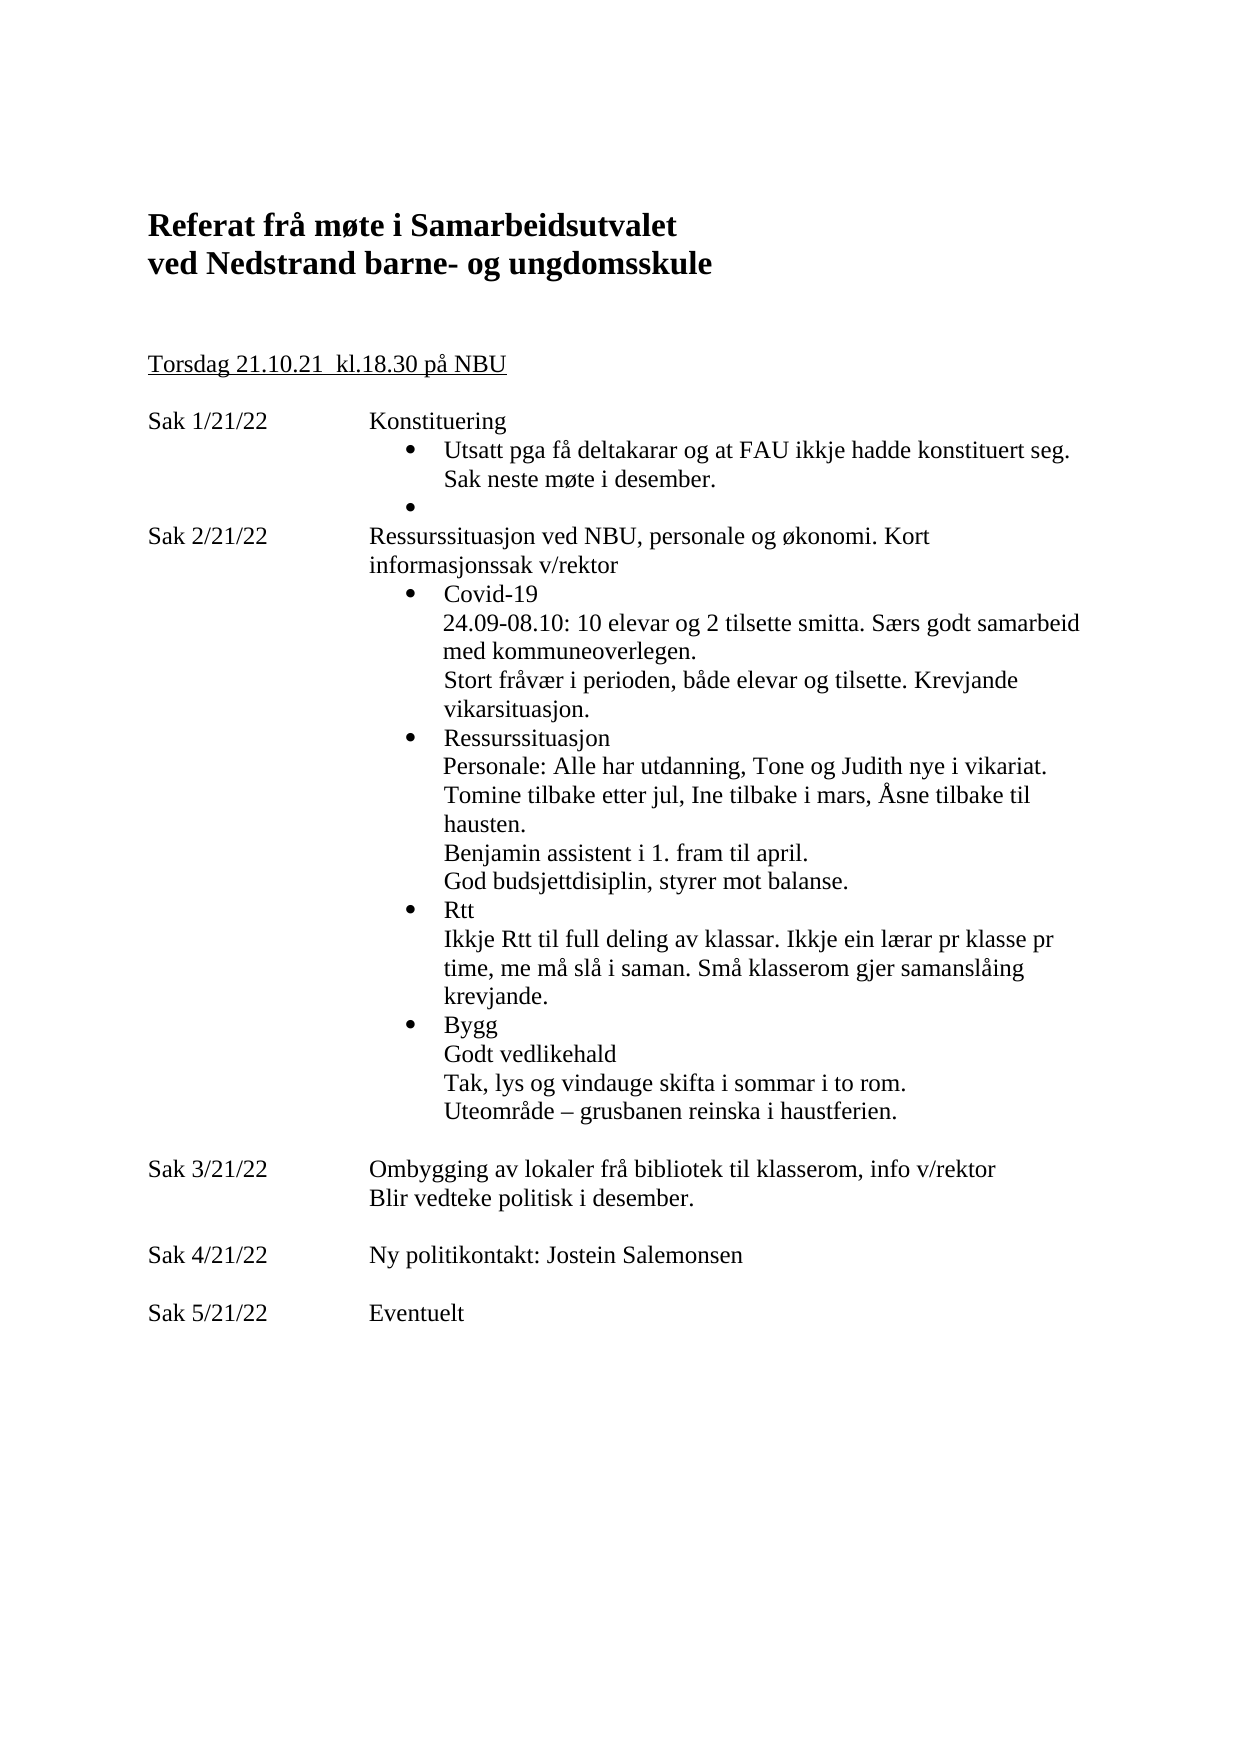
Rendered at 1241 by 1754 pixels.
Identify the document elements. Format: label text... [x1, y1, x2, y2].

list Rtt [406, 895, 1093, 924]
text Sak 2/21/22 Ressurssituasjon ved NBU, personale og økonomi. Kort informasjonssak v/rektor [148, 521, 1093, 579]
list Benjamin assistent i 1. fram til april. [443, 838, 1093, 866]
list Ressurssituasjon [406, 723, 1093, 751]
list Tak, lys og vindauge skifta i sommar i to rom. [443, 1068, 1093, 1096]
list Utsatt pga få deltakarar og at FAU ikkje hadde konstituert seg. Sak neste møte i desember. [406, 435, 1093, 493]
text Referat frå møte i Samarbeidsutvalet ved Nedstrand barne- og ungdomsskule [148, 176, 1093, 282]
text Sak 5/21/22 Eventuelt [148, 1298, 1093, 1326]
list Uteområde – grusbanen reinska i haustferien. [443, 1096, 1093, 1125]
text Torsdag 21.10.21 kl.18.30 på NBU [148, 349, 1093, 378]
text Personale: Alle har utdanning, Tone og Judith nye i vikariat. [369, 751, 1093, 780]
list Tomine tilbake etter jul, Ine tilbake i mars, Åsne tilbake til hausten. [443, 780, 1093, 838]
text Sak 3/21/22 Ombygging av lokaler frå bibliotek til klasserom, info v/rektor [148, 1154, 1093, 1183]
list Bygg [406, 1010, 1093, 1039]
text Sak 1/21/22 Konstituering [148, 406, 1093, 435]
text Sak 4/21/22 Ny politikontakt: Jostein Salemonsen [148, 1240, 1093, 1269]
list God budsjettdisiplin, styrer mot balanse. [443, 866, 1093, 895]
list Stort fråvær i perioden, både elevar og tilsette. Krevjande vikarsituasjon. [443, 665, 1093, 723]
list Ikkje Rtt til full deling av klassar. Ikkje ein lærar pr klasse pr time, me må slå i saman. Små klasserom gjer samanslåing krevjande. [443, 924, 1093, 1010]
text 24.09-08.10: 10 elevar og 2 tilsette smitta. Særs godt samarbeid med kommuneoverlegen. [443, 608, 1093, 665]
text Blir vedteke politisk i desember. [148, 1183, 1093, 1211]
list Godt vedlikehald [443, 1039, 1093, 1068]
list Covid-19 [406, 579, 1093, 608]
